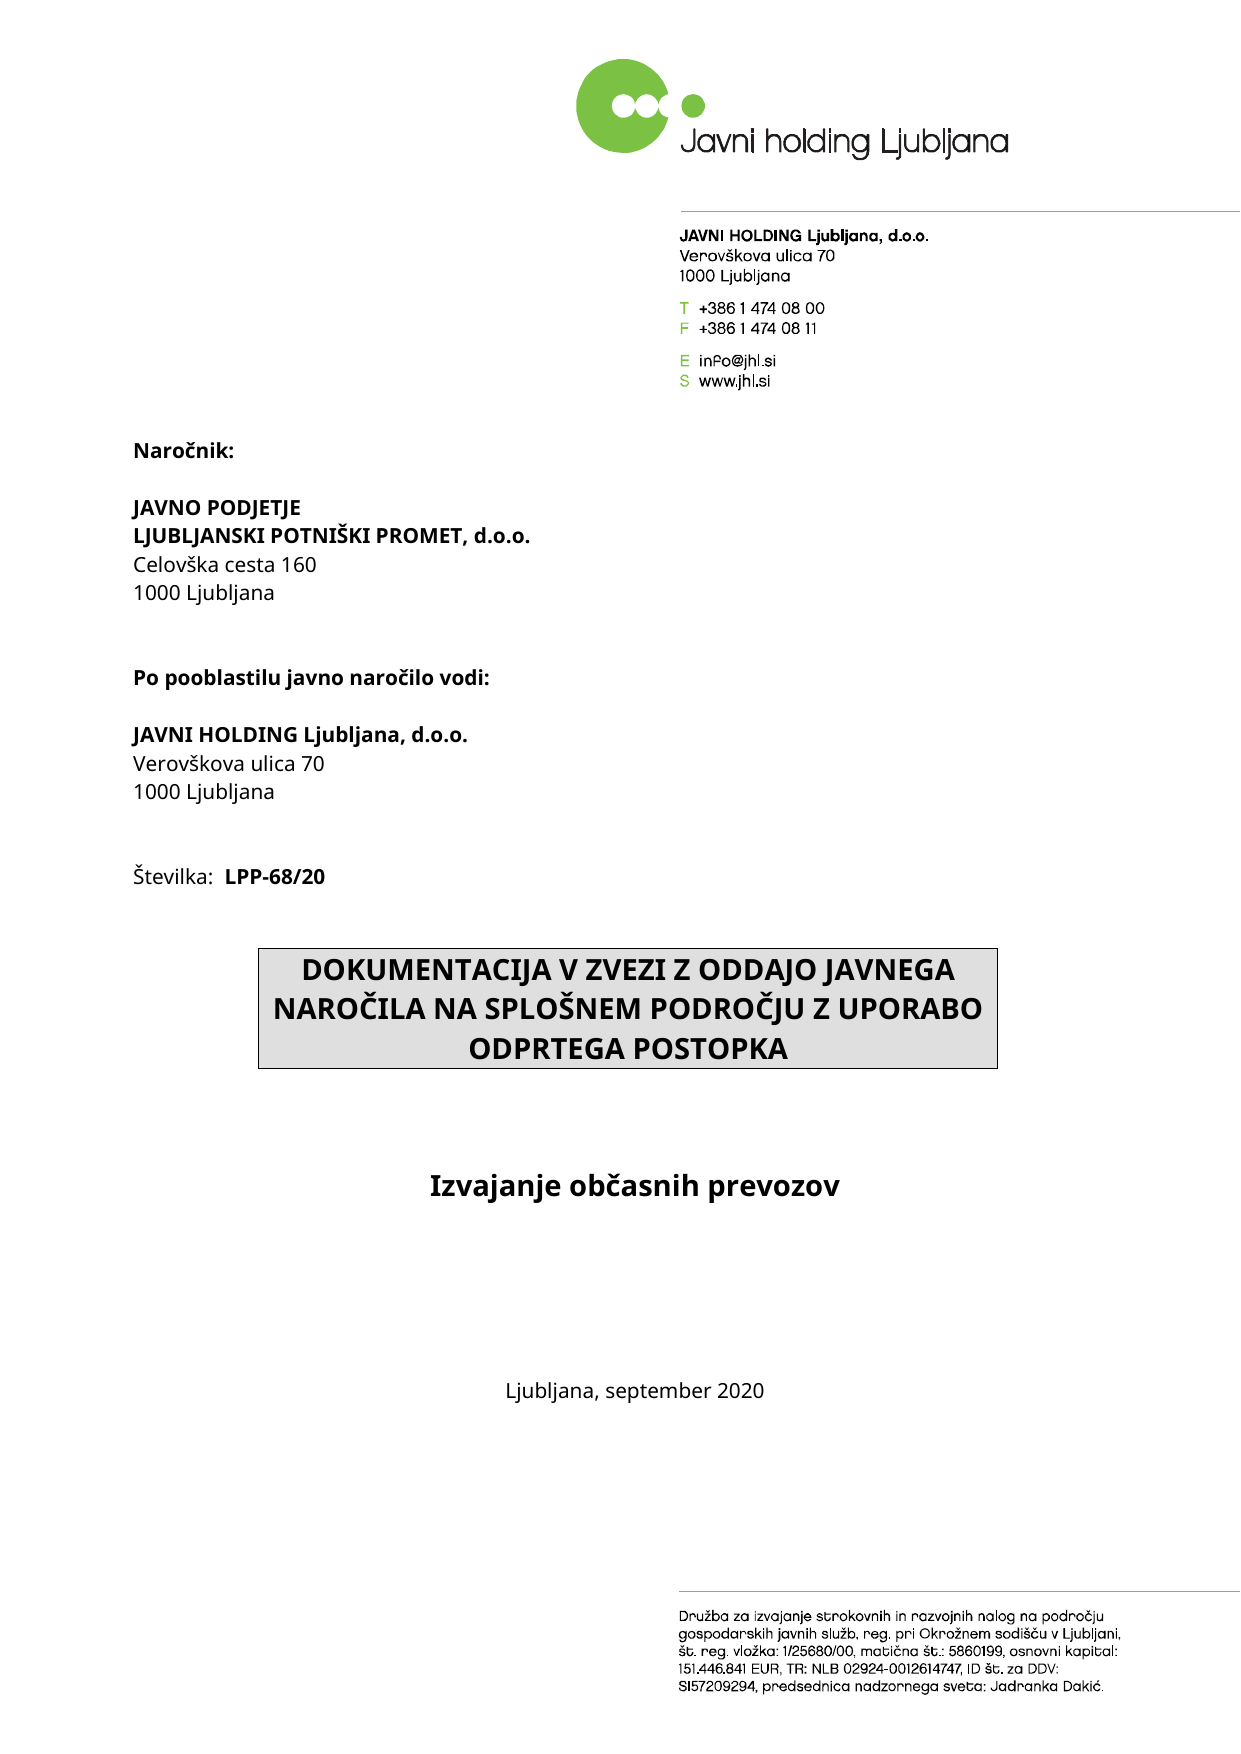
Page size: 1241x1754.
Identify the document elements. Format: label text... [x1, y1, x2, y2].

text Po pooblastilu javno naročilo vodi: [133, 663, 1019, 692]
text Verovškova ulica 70 [133, 749, 1019, 777]
table_header DOKUMENTACIJA V ZVEZI Z ODDAJO JAVNEGA NAROČILA NA SPLOŠNEM PODROČJU Z UPORABO ODPRTEGA POSTOPKA [259, 949, 997, 1068]
text Številka: LPP-68/20 [133, 862, 1019, 891]
text Izvajanje občasnih prevozov [133, 1166, 1137, 1205]
text JAVNI HOLDING Ljubljana, d.o.o. [133, 720, 1019, 749]
text Naročnik: [133, 436, 1004, 464]
text 1000 Ljubljana [133, 777, 1019, 806]
text Celovška cesta 160 [133, 550, 1137, 578]
text LJUBLJANSKI POTNIŠKI PROMET, d.o.o. [133, 521, 1137, 550]
text JAVNO PODJETJE [133, 493, 1137, 521]
subtitle Ljubljana, september 2020 [133, 1376, 1137, 1404]
text 1000 Ljubljana [133, 578, 1137, 607]
